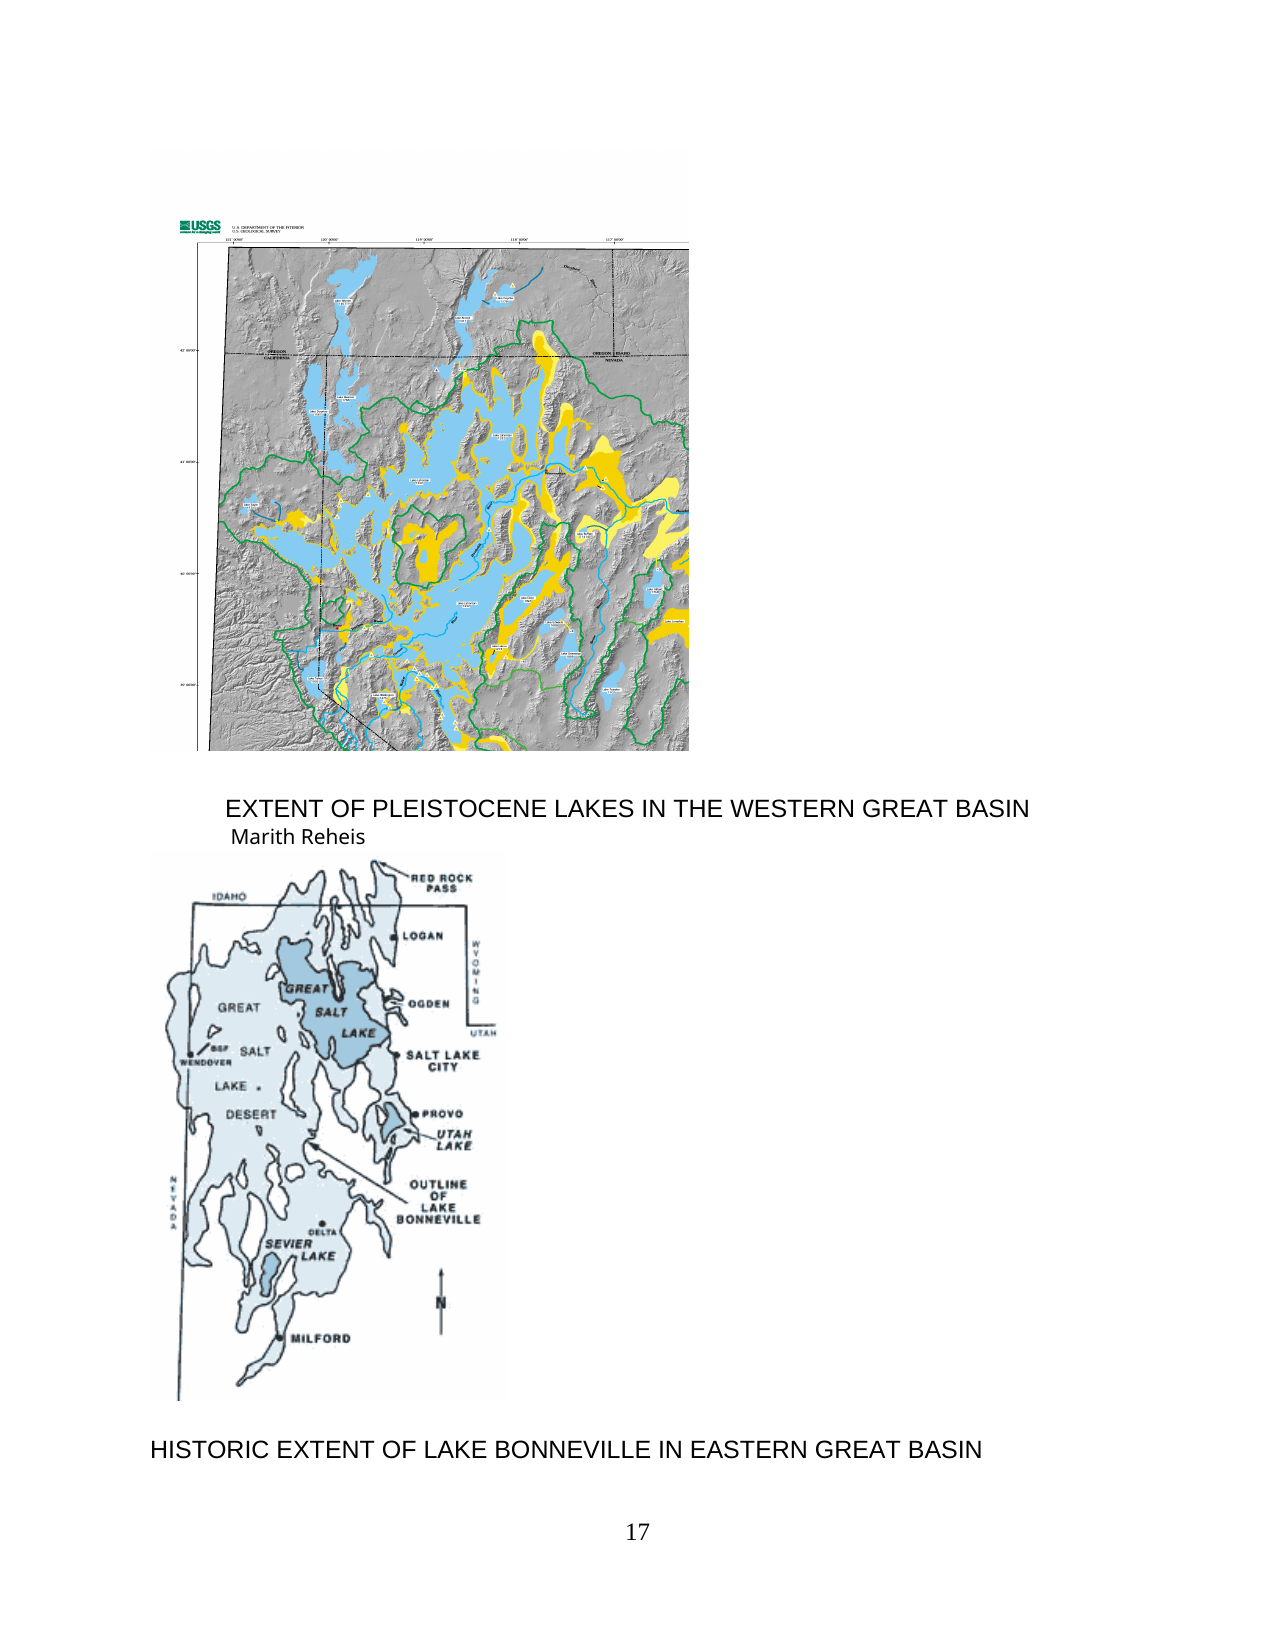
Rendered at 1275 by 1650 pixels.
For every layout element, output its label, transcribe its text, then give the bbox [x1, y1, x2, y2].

text Marith Reheis [150, 822, 1125, 851]
picture [150, 850, 507, 1401]
text HISTORIC EXTENT OF IN [150, 1435, 1125, 1463]
text EXTENT OF PLEISTOCENE LAKES IN THE WESTERN GREAT BASIN [150, 793, 1125, 822]
